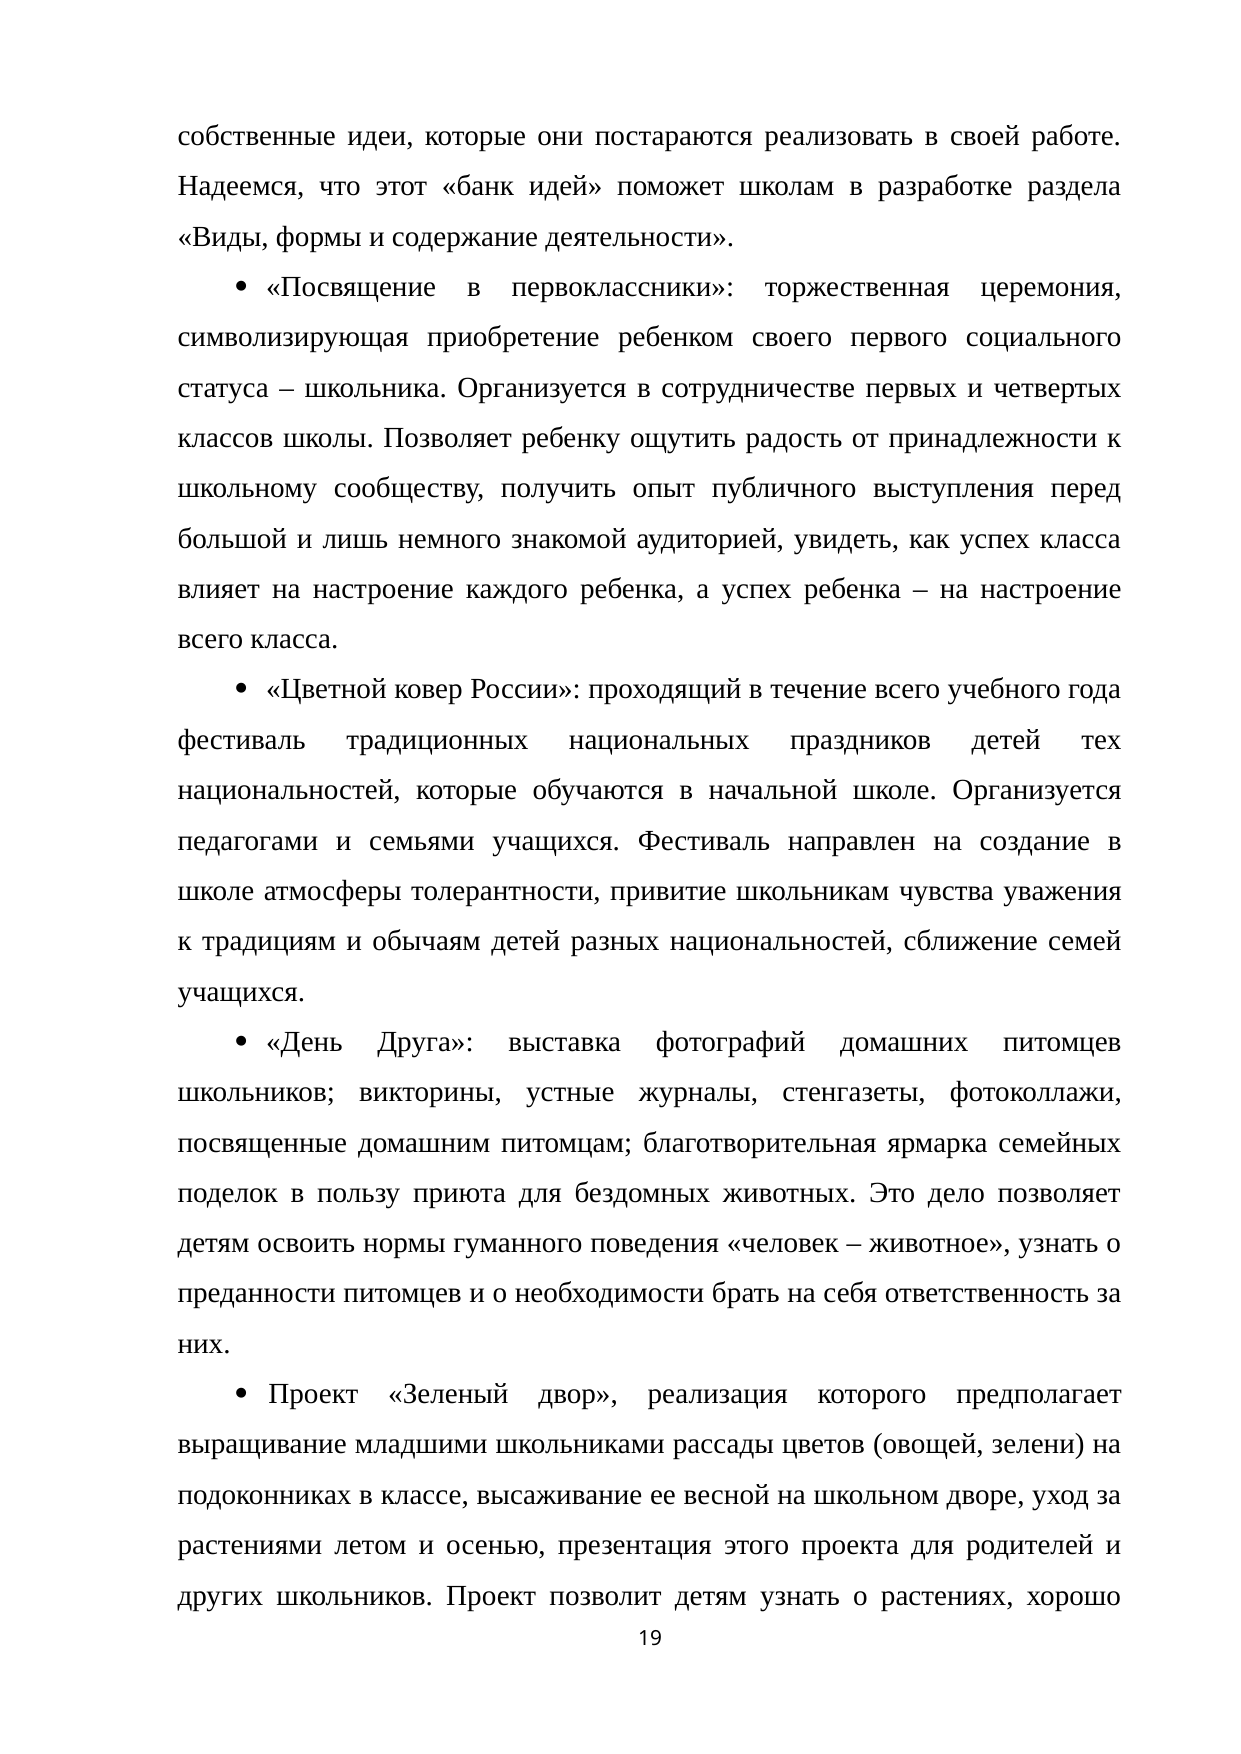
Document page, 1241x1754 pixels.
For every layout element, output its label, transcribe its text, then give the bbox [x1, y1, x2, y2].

list «Посвящение в первоклассники»: торжественная церемония, символизирующая приобретение ребенком своего первого социального статуса – школьника. Организуется в сотрудничестве первых и четвертых классов школы. Позволяет ребенку ощутить радость от принадлежности к школьному сообществу, получить опыт публичного выступления перед большой и лишь немного знакомой аудиторией, увидеть, как успех класса влияет на настроение каждого ребенка, а успех ребенка – на настроение всего класса. [177, 269, 1122, 655]
list «День Друга»: выставка фотографий домашних питомцев школьников; викторины, устные журналы, стенгазеты, фотоколлажи, посвященные домашним питомцам; благотворительная ярмарка семейных поделок в пользу приюта для бездомных животных. Это дело позволяет детям освоить нормы гуманного поведения «человек – животное», узнать о преданности питомцев и о необходимости брать на себя ответственность за них. [177, 1024, 1122, 1359]
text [177, 118, 1122, 252]
list «Цветной ковер России»: проходящий в течение всего учебного года фестиваль традиционных национальных праздников детей тех национальностей, которые обучаются в начальной школе. Организуется педагогами и семьями учащихся. Фестиваль направлен на создание в школе атмосферы толерантности, привитие школьникам чувства уважения к традициям и обычаям детей разных национальностей, сближение семей учащихся. [177, 672, 1122, 1007]
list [177, 1376, 1122, 1611]
